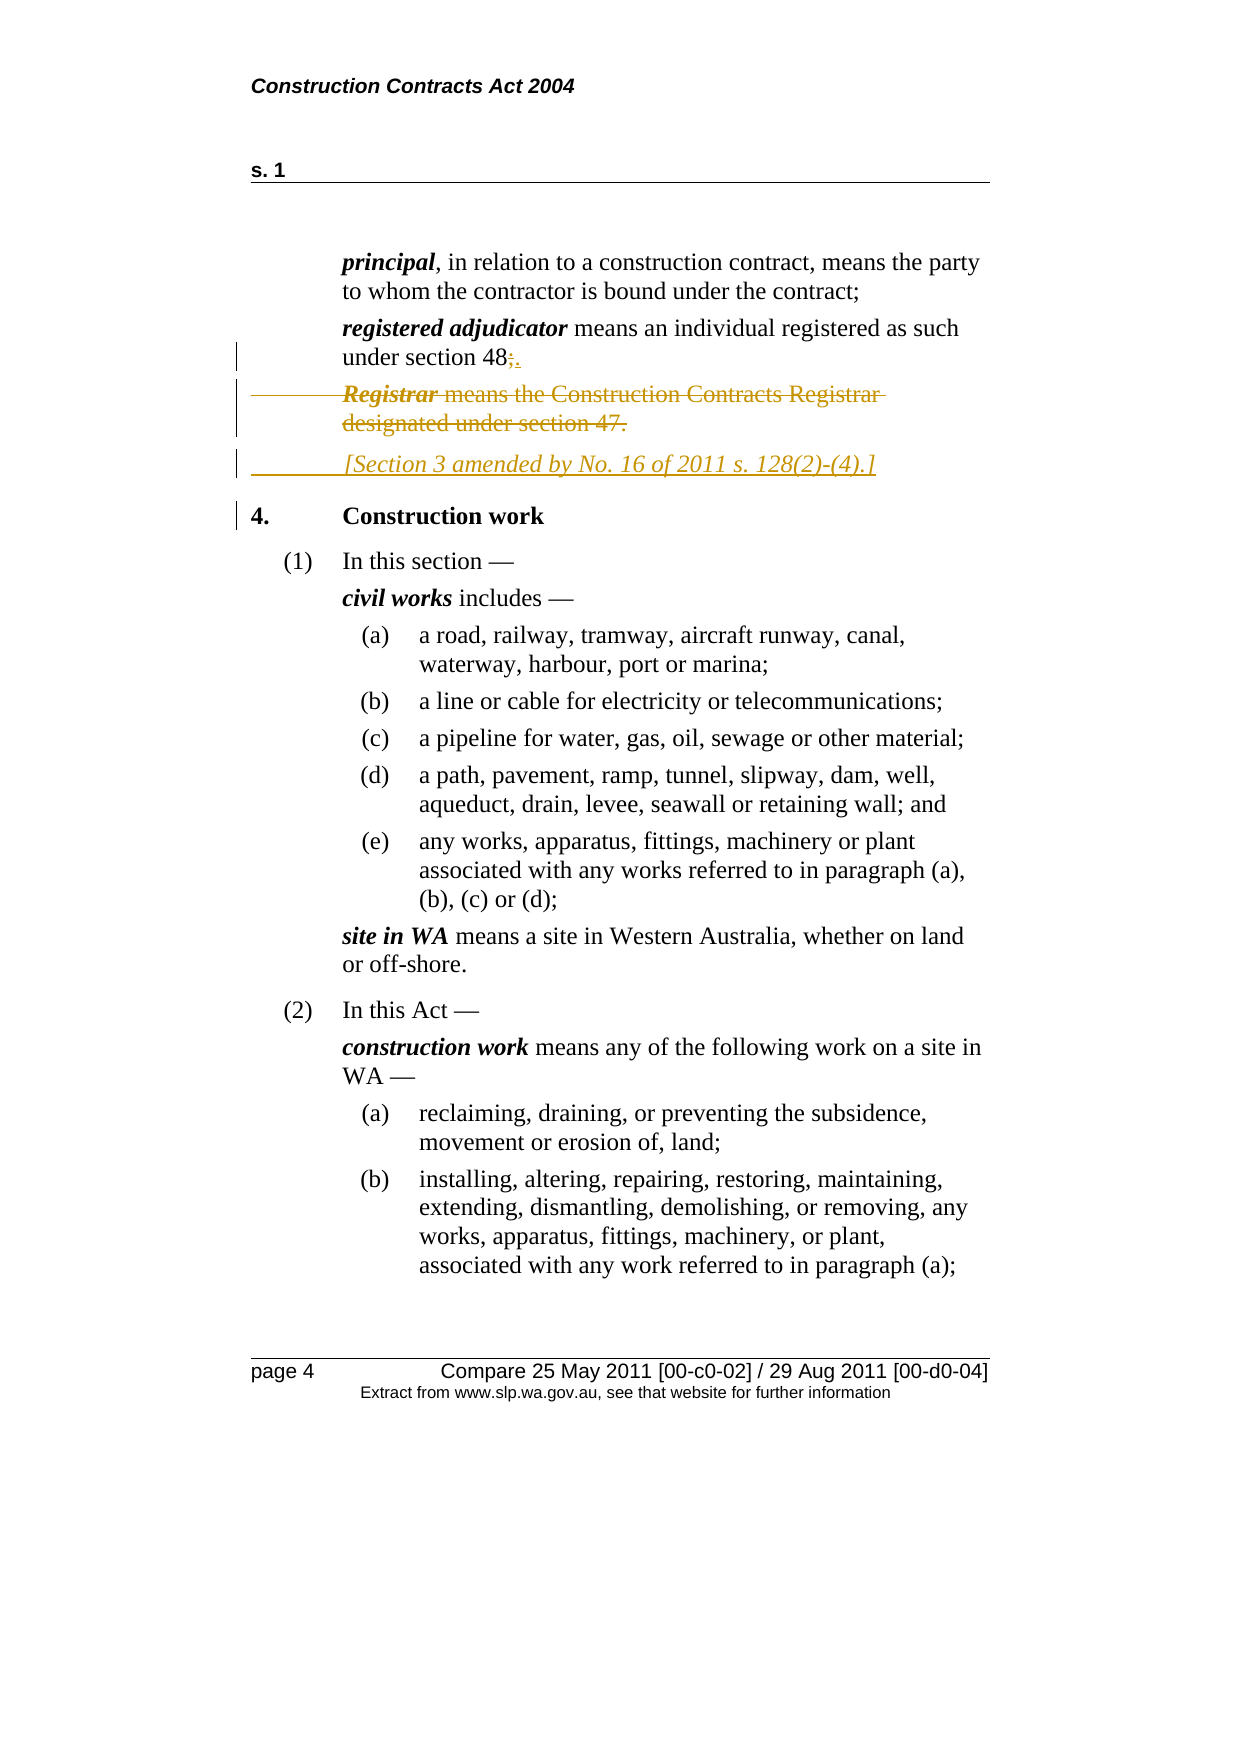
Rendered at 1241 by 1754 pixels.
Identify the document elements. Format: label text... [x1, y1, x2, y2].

subtitle 4. Construction work [251, 501, 990, 529]
text (e) any works, apparatus, fittings, machinery or plant associated with any works referred to in paragraph (a), (b), (c) or (d); [251, 826, 990, 912]
text site in WA means a site in , whether on land or off-shore. [251, 921, 990, 978]
text construction work means any of the following work on a site in WA — [251, 1032, 990, 1089]
text (c) a pipeline for water, gas, oil, sewage or other material; [251, 723, 990, 752]
text (b) a line or cable for electricity or telecommunications; [251, 686, 990, 715]
text (2) In this Act — [251, 995, 990, 1024]
text civil works includes — [251, 583, 990, 612]
text principal, in relation to a construction contract, means the party to whom the contractor is bound under the contract; [251, 247, 990, 305]
text (b) installing, altering, repairing, restoring, maintaining, extending, dismantling, demolishing, or removing, any works, apparatus, fittings, machinery, or plant, associated with any work referred to in paragraph (a); [251, 1164, 990, 1279]
text (a) reclaiming, draining, or preventing the subsidence, movement or erosion of, land; [251, 1098, 990, 1155]
text registered adjudicator means an individual registered as such under section 48 [251, 313, 990, 371]
text (d) a path, pavement, ramp, tunnel, slipway, dam, well, aqueduct, drain, levee, seawall or retaining wall; and [251, 760, 990, 818]
text (a) a road, railway, tramway, aircraft runway, canal, waterway, harbour, port or marina; [251, 620, 990, 678]
text (1) In this section — [251, 546, 990, 575]
